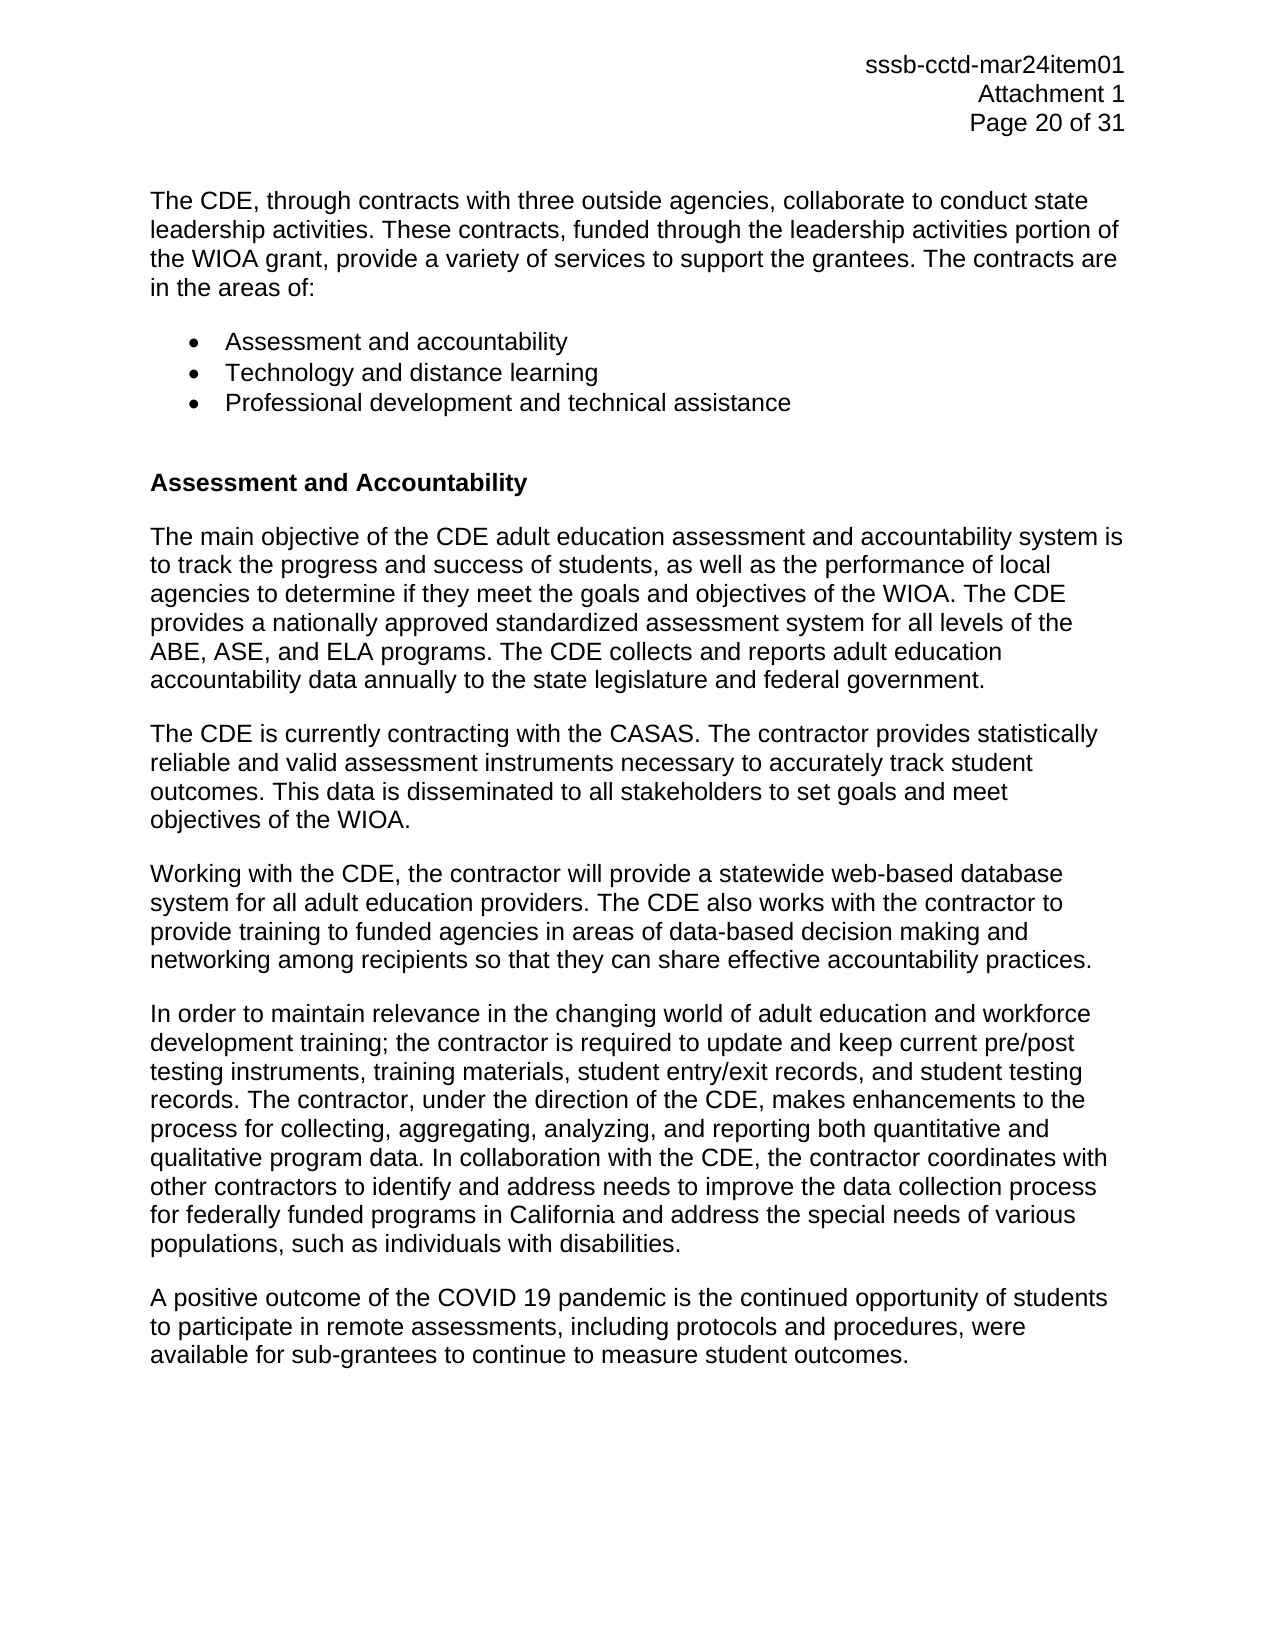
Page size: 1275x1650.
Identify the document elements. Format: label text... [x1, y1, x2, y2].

text A positive outcome of the COVID 19 pandemic is the continued opportunity of students to participate in remote assessments, including protocols and procedures, were available for sub-grantees to continue to measure student outcomes. [150, 1283, 1125, 1369]
subtitle Assessment and Accountability [150, 468, 1125, 497]
text Working with the CDE, the contractor will provide a statewide web-based database system for all adult education providers. The CDE also works with the contractor to provide training to funded agencies in areas of data-based decision making and networking among recipients so that they can share effective accountability practices. [150, 859, 1125, 974]
list Technology and distance learning [187, 357, 1125, 387]
list Assessment and accountability [187, 326, 1125, 357]
text The CDE, through contracts with three outside agencies, collaborate to conduct state leadership activities. These contracts, funded through the leadership activities portion of the WIOA grant, provide a variety of services to support the grantees. The contracts are in the areas of: [150, 186, 1125, 301]
text The CDE is currently contracting with the CASAS. The contractor provides statistically reliable and valid assessment instruments necessary to accurately track student outcomes. This data is disseminated to all stakeholders to set goals and meet objectives of the WIOA. [150, 719, 1125, 834]
text In order to maintain relevance in the changing world of adult education and workforce development training; the contractor is required to update and keep current pre/post testing instruments, training materials, student entry/exit records, and student testing records. The contractor, under the direction of the CDE, makes enhancements to the process for collecting, aggregating, analyzing, and reporting both quantitative and qualitative program data. In collaboration with the CDE, the contractor coordinates with other contractors to identify and address needs to improve the data collection process for federally funded programs in California and address the special needs of various populations, such as individuals with disabilities. [150, 999, 1125, 1258]
text The main objective of the CDE adult education assessment and accountability system is to track the progress and success of students, as well as the performance of local agencies to determine if they meet the goals and objectives of the WIOA. The CDE provides a nationally approved standardized assessment system for all levels of the ABE, ASE, and ELA programs. The CDE collects and reports adult education accountability data annually to the state legislature and federal government. [150, 522, 1125, 694]
list Professional development and technical assistance [187, 387, 1125, 418]
